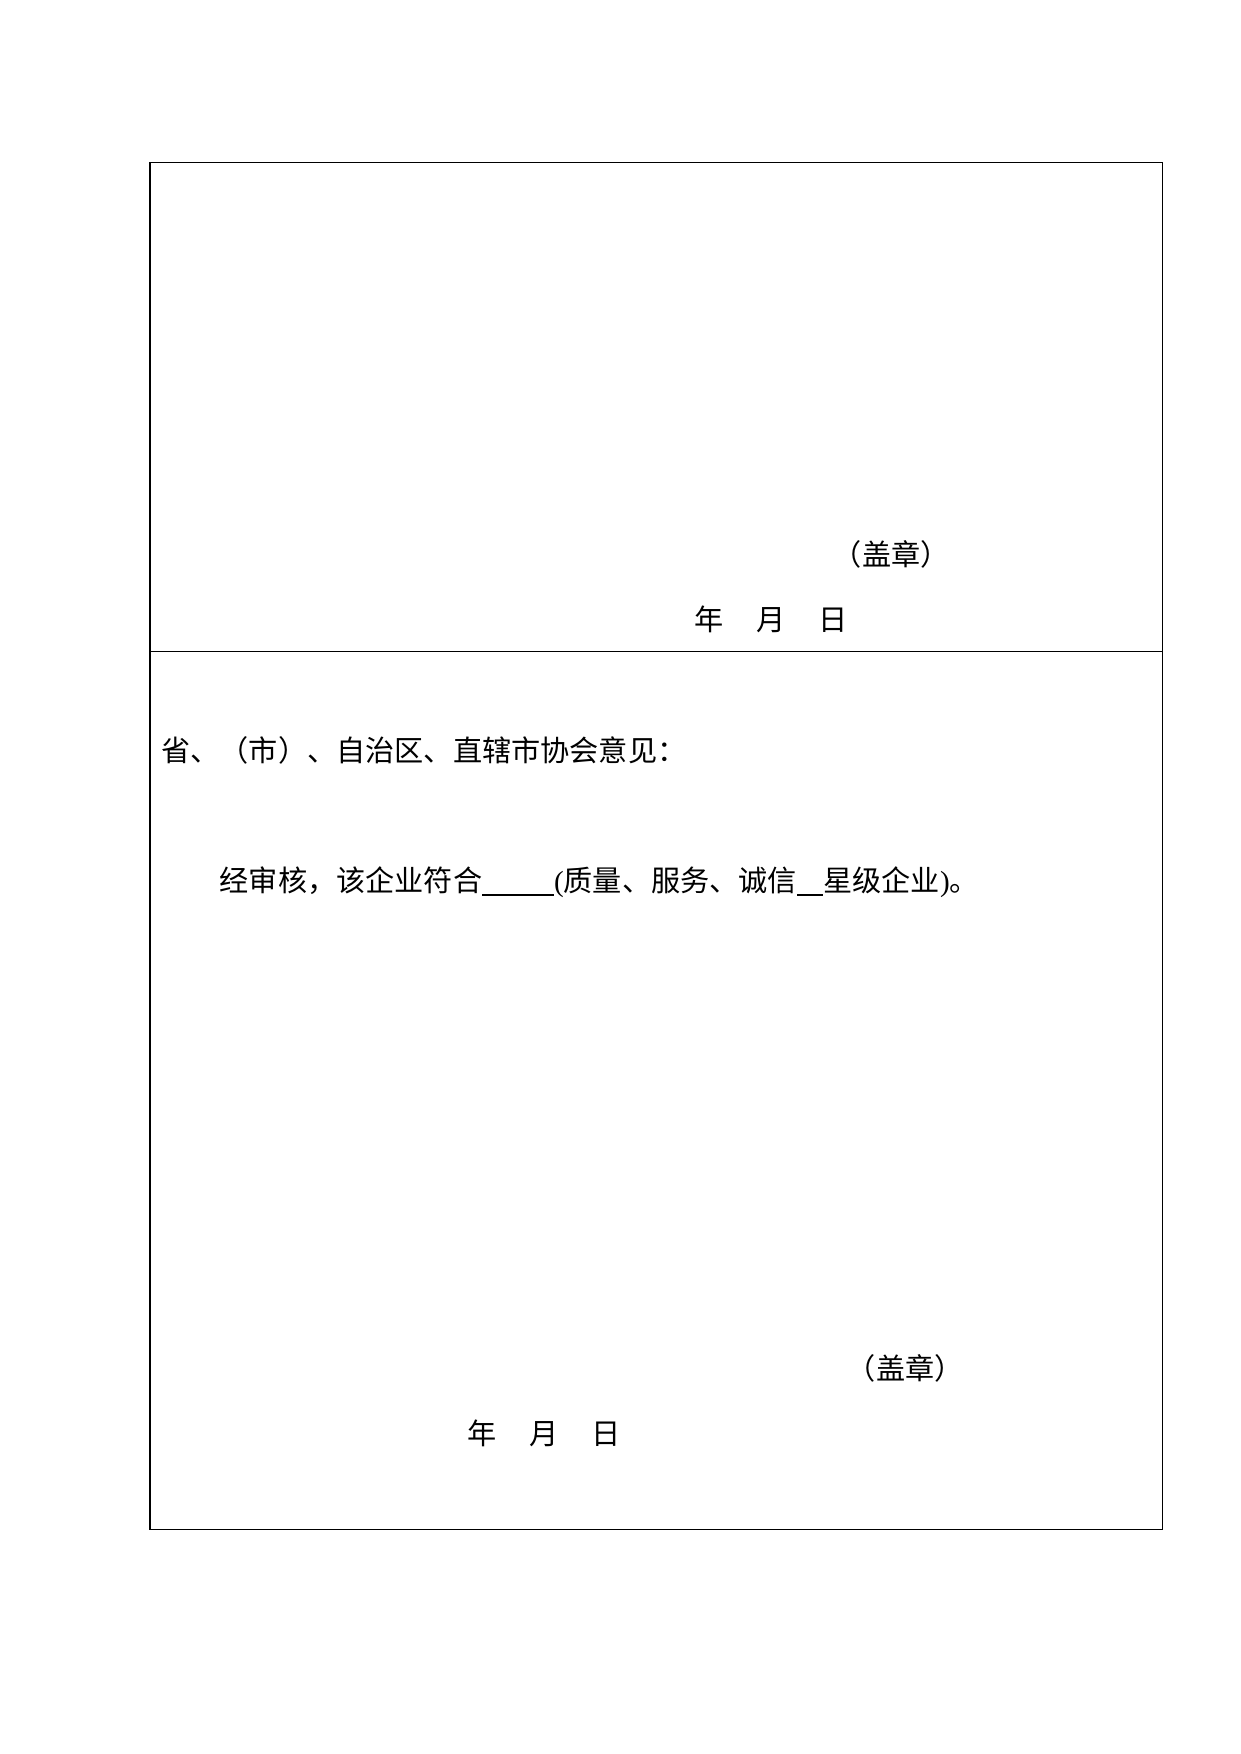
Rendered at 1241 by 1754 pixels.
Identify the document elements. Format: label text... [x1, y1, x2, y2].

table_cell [151, 163, 1162, 651]
table_cell 省、（市）、自治区、直辖市协会意见： 经审核，该企业符合 (质量、服务、诚信 星级企业)。 （盖章） 年 月 日 [151, 652, 1162, 1529]
